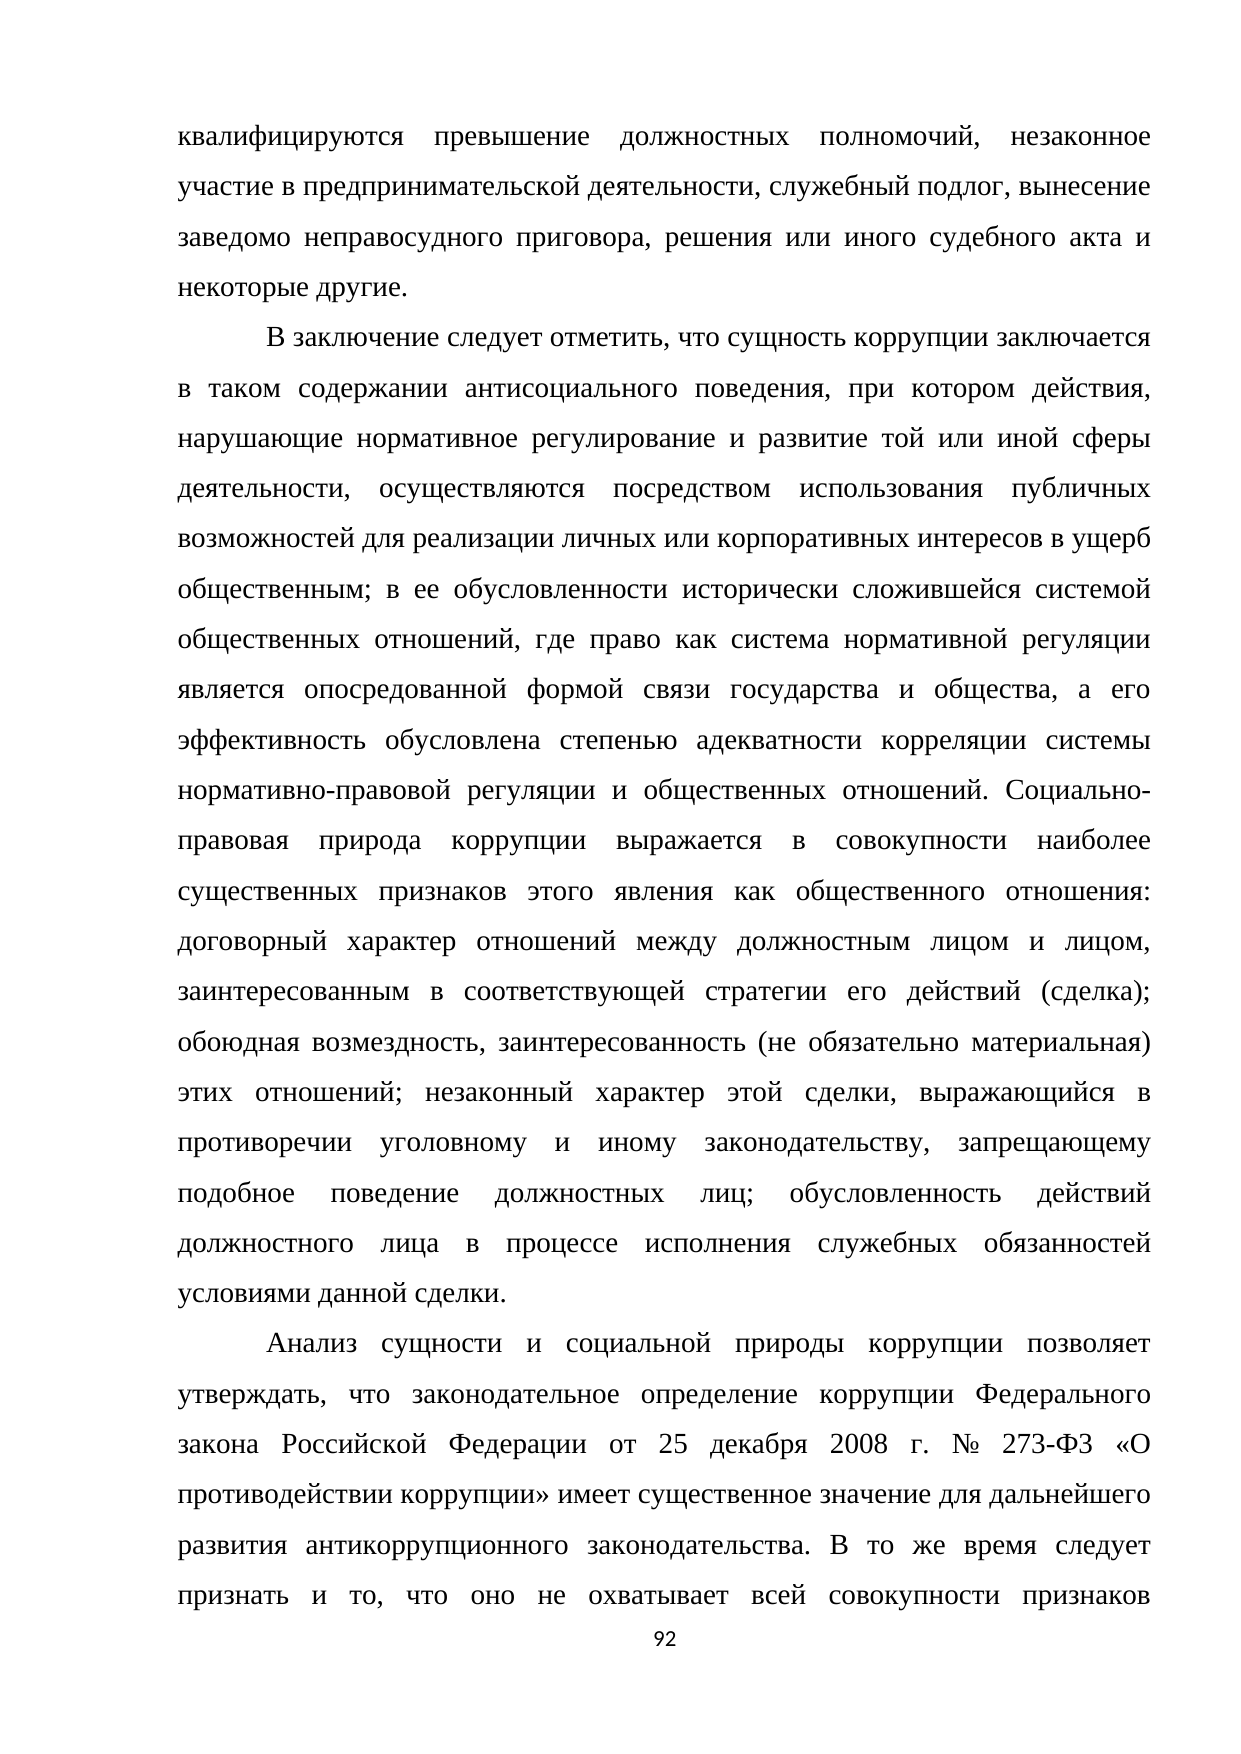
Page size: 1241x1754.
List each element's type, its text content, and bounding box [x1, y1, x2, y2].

text В заключение следует отметить, что сущность коррупции заключается в таком содержании антисоциального поведения, при котором действия, нарушающие нормативное регулирование и развитие той или иной сферы деятельности, осуществляются посредством использования публичных возможностей для реализации личных или корпоративных интересов в ущерб общественным; в ее обусловленности исторически сложившейся системой общественных отношений, где право как система нормативной регуляции является опосредованной формой связи государства и общества, а его эффективность обусловлена степенью адекватности корреляции системы нормативно-правовой регуляции и общественных отношений. Социально-правовая природа коррупции выражается в совокупности наиболее существенных признаков этого явления как общественного отношения: договорный характер отношений между должностным лицом и лицом, заинтересованным в соответствующей стратегии его действий (сделка); обоюдная возмездность, заинтересованность (не обязательно материальная) этих отношений; незаконный характер этой сделки, выражающийся в противоречии уголовному и иному законодательству, запрещающему подобное поведение должностных лиц; обусловленность действий должностного лица в процессе исполнения служебных обязанностей условиями данной сделки. [177, 319, 1152, 1309]
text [177, 118, 1152, 303]
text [177, 1326, 1152, 1611]
